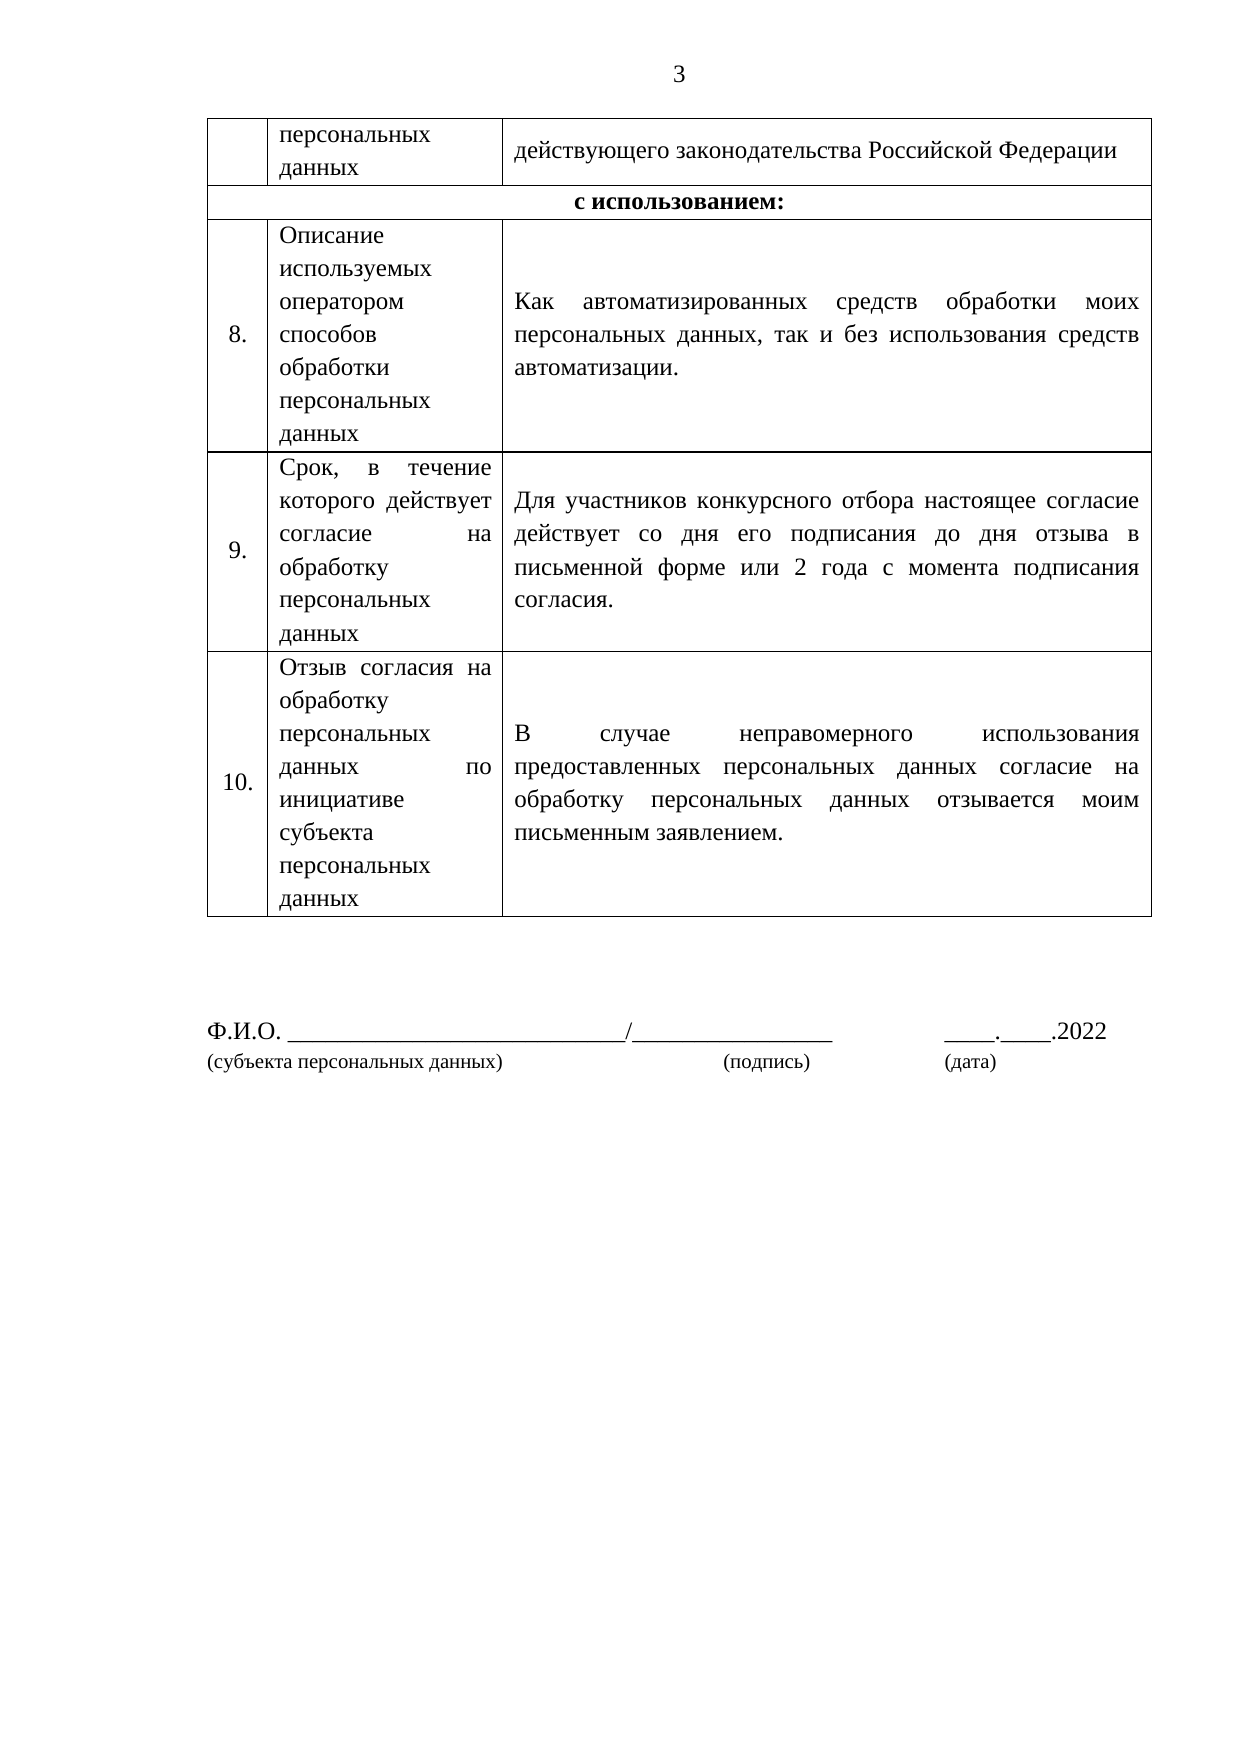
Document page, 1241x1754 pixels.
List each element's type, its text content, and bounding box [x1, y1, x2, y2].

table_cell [503, 119, 1151, 185]
table_cell Описание используемых оператором способов обработки персональных данных [268, 220, 502, 451]
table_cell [268, 119, 502, 185]
table_cell с использованием: [208, 186, 1151, 219]
table_cell В случае неправомерного использования предоставленных персональных данных согласие на обработку персональных данных отзывается моим письменным заявлением. [503, 652, 1151, 916]
table_cell Срок, в течение которого действует согласие на обработку персональных данных [268, 453, 502, 651]
table_cell 10. [208, 652, 267, 916]
table_cell Отзыв согласия на обработку персональных данных по инициативе субъекта персональных данных [268, 652, 502, 916]
table_cell Как автоматизированных средств обработки моих персональных данных, так и без использования средств автоматизации. [503, 220, 1151, 451]
table_cell Для участников конкурсного отбора настоящее согласие действует со дня его подписания до дня отзыва в письменной форме или 2 года с момента подписания согласия. [503, 453, 1151, 651]
list (субъекта персональных данных) (подпись) (дата) [207, 1049, 1152, 1073]
table_cell 9. [208, 453, 267, 651]
table_cell 7. [208, 119, 267, 185]
list Ф.И.О. ___________________________/________________ ____.____.2022 [207, 1016, 1152, 1045]
table_cell 8. [208, 220, 267, 451]
